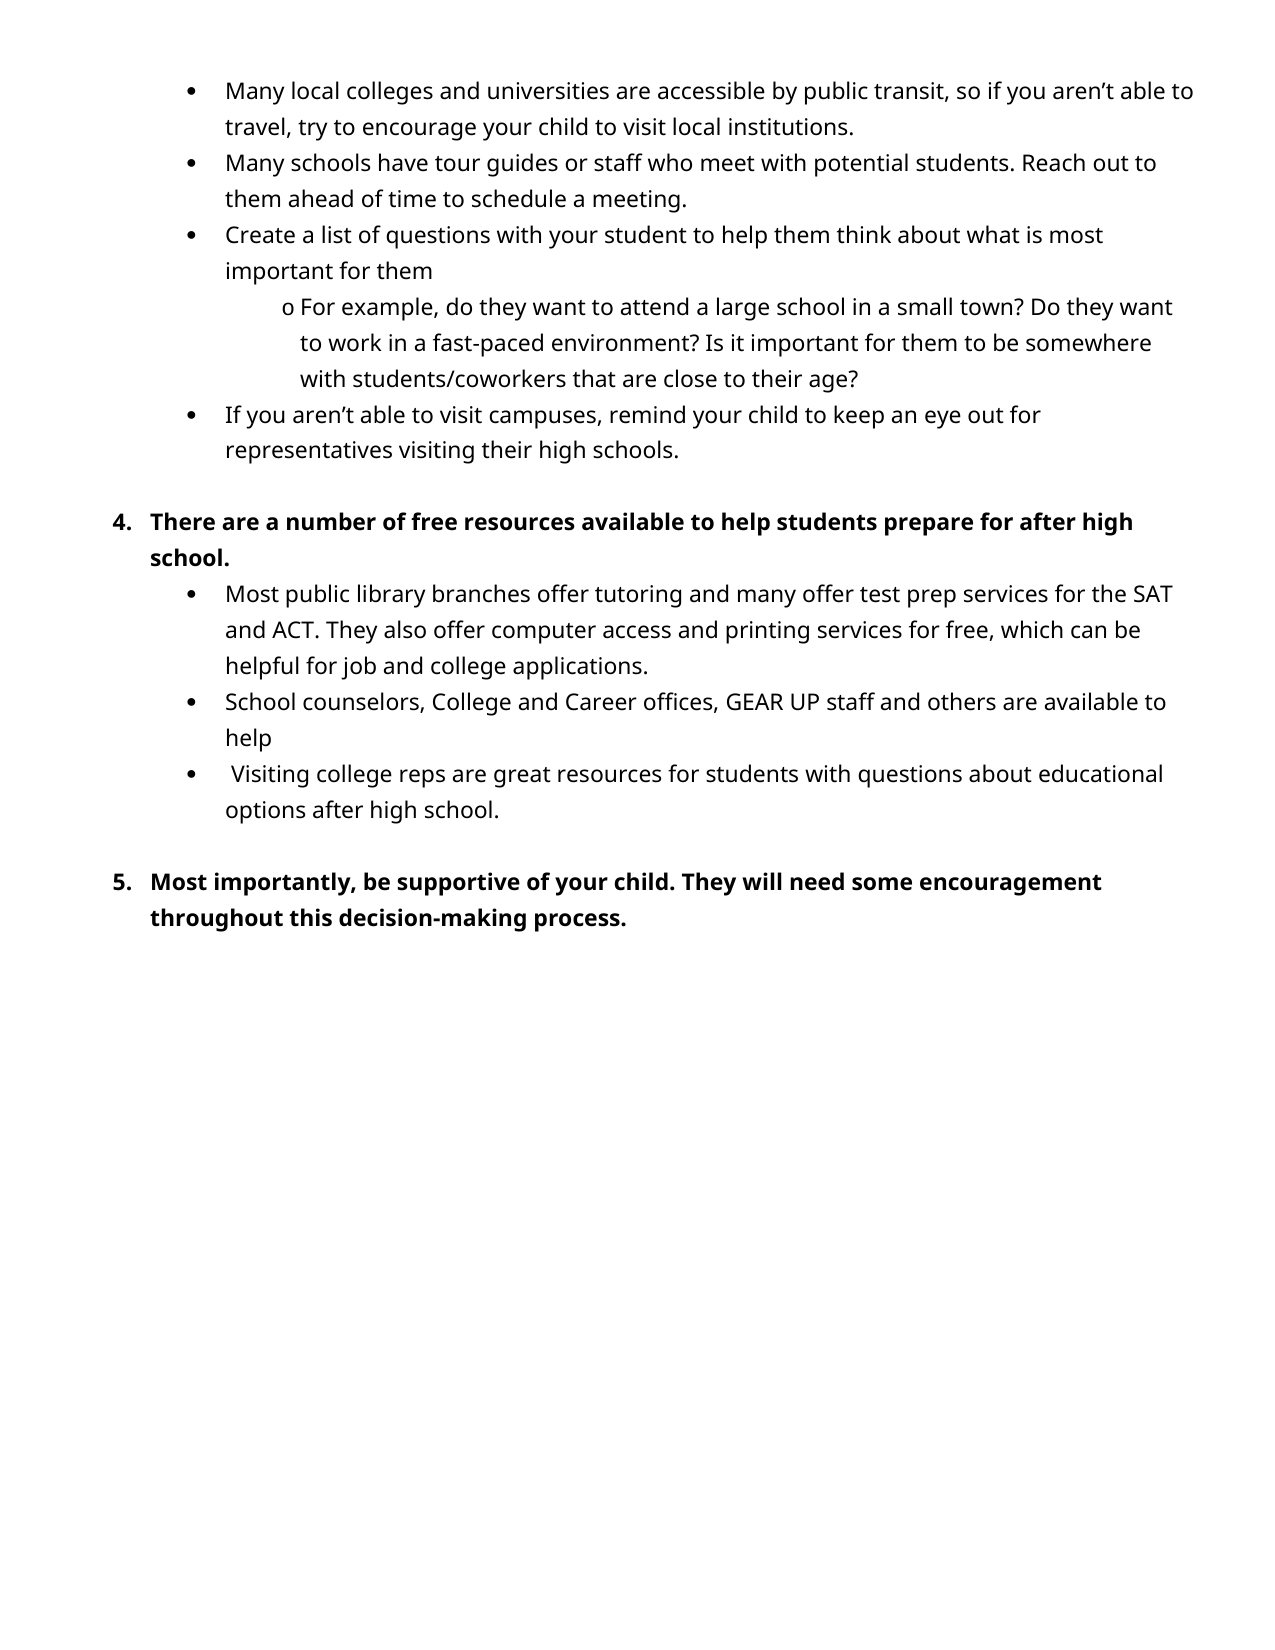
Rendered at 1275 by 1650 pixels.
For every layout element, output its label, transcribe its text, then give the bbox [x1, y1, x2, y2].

list Most importantly, be supportive of your child. They will need some encouragement throughout this decision-making process. [112, 866, 1200, 933]
list Most public library branches offer tutoring and many offer test prep services for the SAT and ACT. They also offer computer access and printing services for free, which can be helpful for job and college applications. [187, 578, 1200, 681]
list Create a list of questions with your student to help them think about what is most important for them [187, 219, 1200, 286]
list Many schools have tour guides or staff who meet with potential students. Reach out to them ahead of time to schedule a meeting. [187, 147, 1200, 214]
list School counselors, College and Career offices, GEAR UP staff and others are available to help [187, 686, 1200, 753]
list There are a number of free resources available to help students prepare for after high school. [112, 506, 1200, 573]
list If you aren’t able to visit campuses, remind your child to keep an eye out for representatives visiting their high schools. [187, 398, 1200, 466]
list For example, do they want to attend a large school in a small town? Do they want to work in a fast-paced environment? Is it important for them to be somewhere with students/coworkers that are close to their age? [281, 291, 1200, 394]
list Many local colleges and universities are accessible by public transit, so if you aren’t able to travel, try to encourage your child to visit local institutions. [187, 75, 1200, 142]
list Visiting college reps are great resources for students with questions about educational options after high school. [187, 758, 1200, 825]
